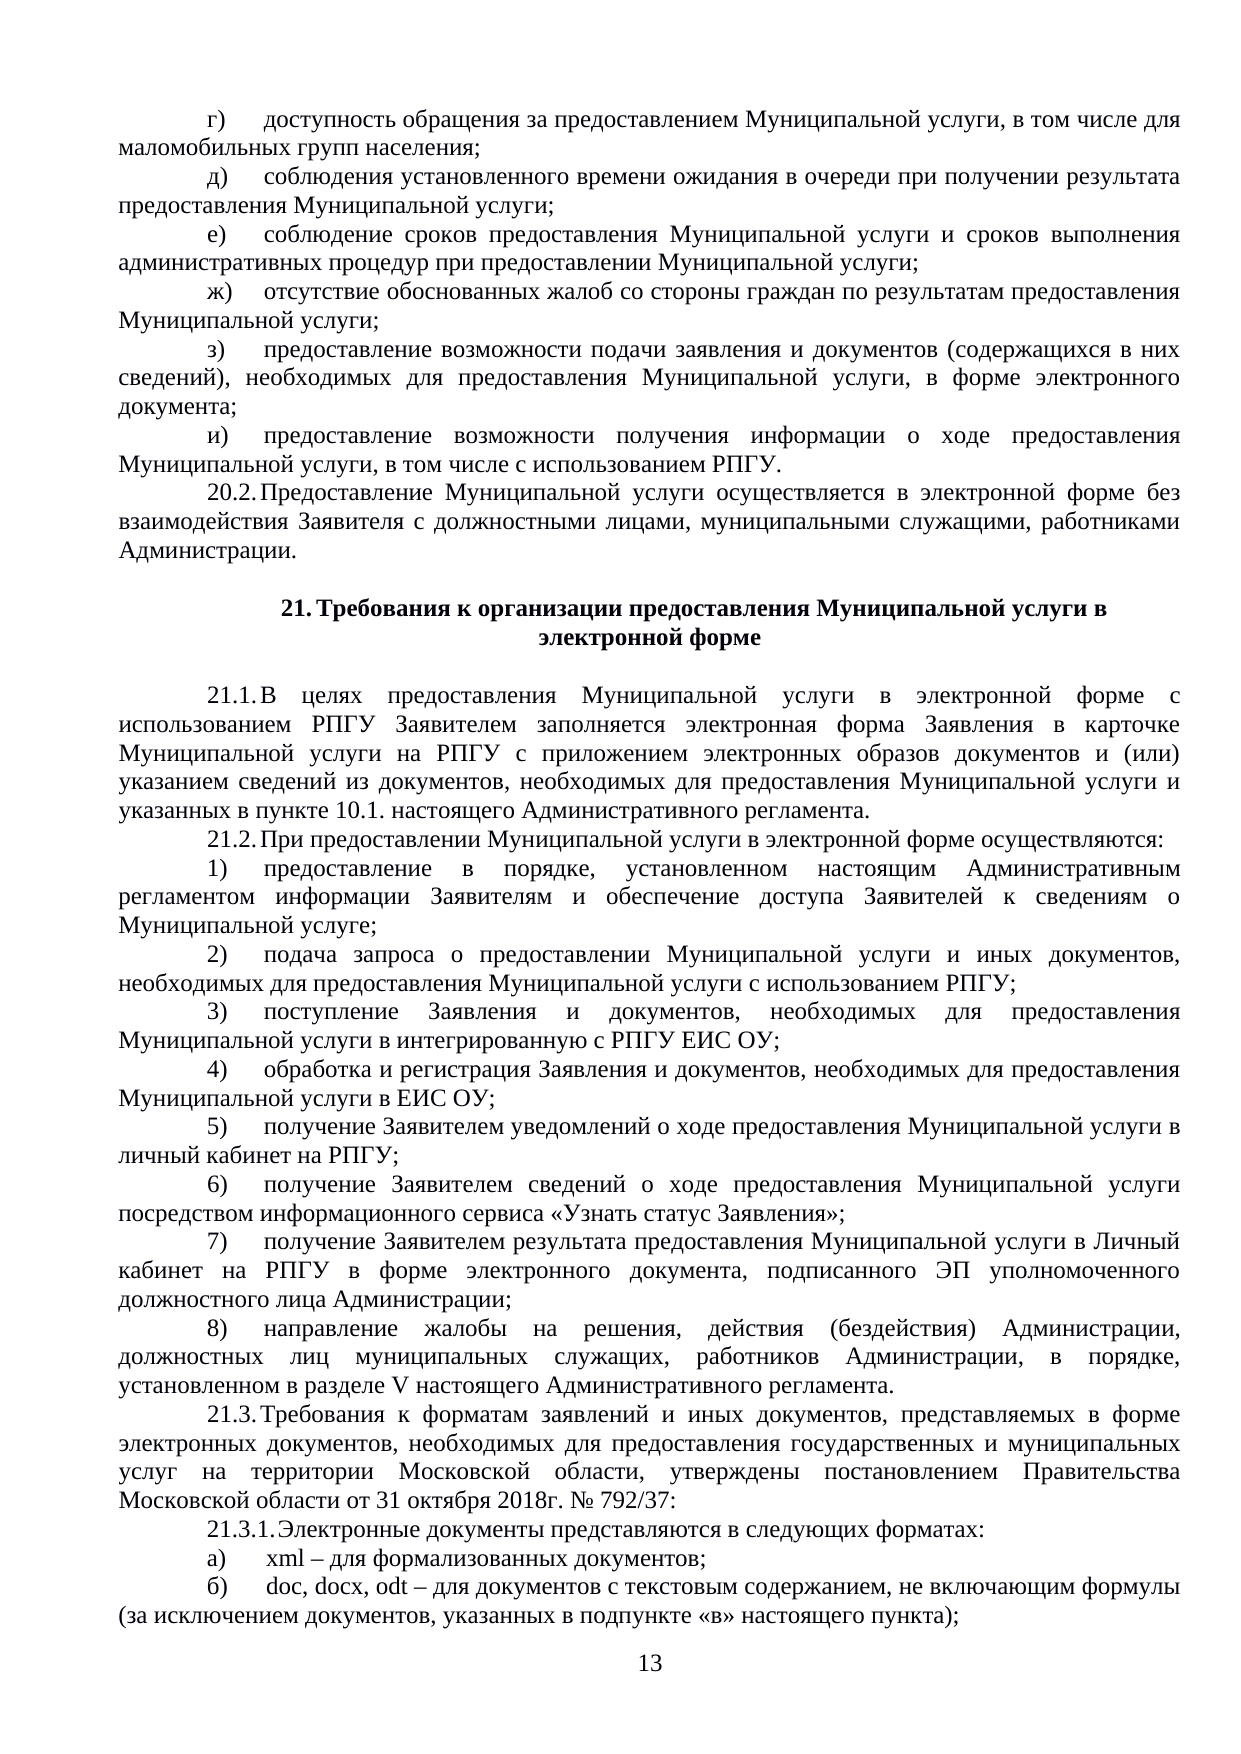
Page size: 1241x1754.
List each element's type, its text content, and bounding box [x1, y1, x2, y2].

list поступление Заявления и документов, необходимых для предоставления Муниципальной услуги в интегрированную с РПГУ ЕИС ОУ; [118, 996, 1181, 1054]
list отсутствие обоснованных жалоб со стороны граждан по результатам предоставления Муниципальной услуги; [118, 276, 1181, 334]
list получение Заявителем уведомлений о ходе предоставления Муниципальной услуги в личный кабинет на РПГУ; [118, 1111, 1181, 1169]
list соблюдение сроков предоставления Муниципальной услуги и сроков выполнения административных процедур при предоставлении Муниципальной услуги; [118, 219, 1181, 276]
list Требования к форматам заявлений и иных документов, представляемых в форме электронных документов, необходимых для предоставления государственных и муниципальных услуг на территории Московской области, утверждены постановлением Правительства Московской области от 31 октября 2018г. № 792/37: [118, 1399, 1181, 1514]
subtitle Требования к организации предоставления Муниципальной услуги в электронной форме [118, 593, 1181, 651]
list доступность обращения за предоставлением Муниципальной услуги, в том числе для маломобильных групп населения; [118, 104, 1181, 161]
list соблюдения установленного времени ожидания в очереди при получении результата предоставления Муниципальной услуги; [118, 161, 1181, 219]
list В целях предоставления Муниципальной услуги в электронной форме с использованием РПГУ Заявителем заполняется электронная форма Заявления в карточке Муниципальной услуги на РПГУ с приложением электронных образов документов и (или) указанием сведений из документов, необходимых для предоставления Муниципальной услуги и указанных в пункте 10.1. настоящего Административного регламента. [118, 680, 1181, 824]
list получение Заявителем результата предоставления Муниципальной услуги в Личный кабинет на РПГУ в форме электронного документа, подписанного ЭП уполномоченного должностного лица Администрации; [118, 1226, 1181, 1313]
list xml – для формализованных документов; [118, 1543, 1181, 1571]
list doc, docx, odt – для документов с текстовым содержанием, не включающим формулы (за исключением документов, указанных в подпункте «в» настоящего пункта); [118, 1571, 1181, 1629]
list Электронные документы представляются в следующих форматах: [118, 1514, 1181, 1543]
list подача запроса о предоставлении Муниципальной услуги и иных документов, необходимых для предоставления Муниципальной услуги с использованием РПГУ; [118, 939, 1181, 996]
list направление жалобы на решения, действия (бездействия) Администрации, должностных лиц муниципальных служащих, работников Администрации, в порядке, установленном в разделе V настоящего Административного регламента. [118, 1313, 1181, 1399]
list предоставление в порядке, установленном настоящим Административным регламентом информации Заявителям и обеспечение доступа Заявителей к сведениям о Муниципальной услуге; [118, 853, 1181, 939]
list получение Заявителем сведений о ходе предоставления Муниципальной услуги посредством информационного сервиса «Узнать статус Заявления»; [118, 1169, 1181, 1226]
list Предоставление Муниципальной услуги осуществляется в электронной форме без взаимодействия Заявителя с должностными лицами, муниципальными служащими, работниками Администрации. [118, 477, 1181, 564]
list предоставление возможности получения информации о ходе предоставления Муниципальной услуги, в том числе с использованием РПГУ. [118, 420, 1181, 477]
list обработка и регистрация Заявления и документов, необходимых для предоставления Муниципальной услуги в ЕИС ОУ; [118, 1054, 1181, 1111]
list предоставление возможности подачи заявления и документов (содержащихся в них сведений), необходимых для предоставления Муниципальной услуги, в форме электронного документа; [118, 334, 1181, 420]
list При предоставлении Муниципальной услуги в электронной форме осуществляются: [118, 824, 1181, 853]
